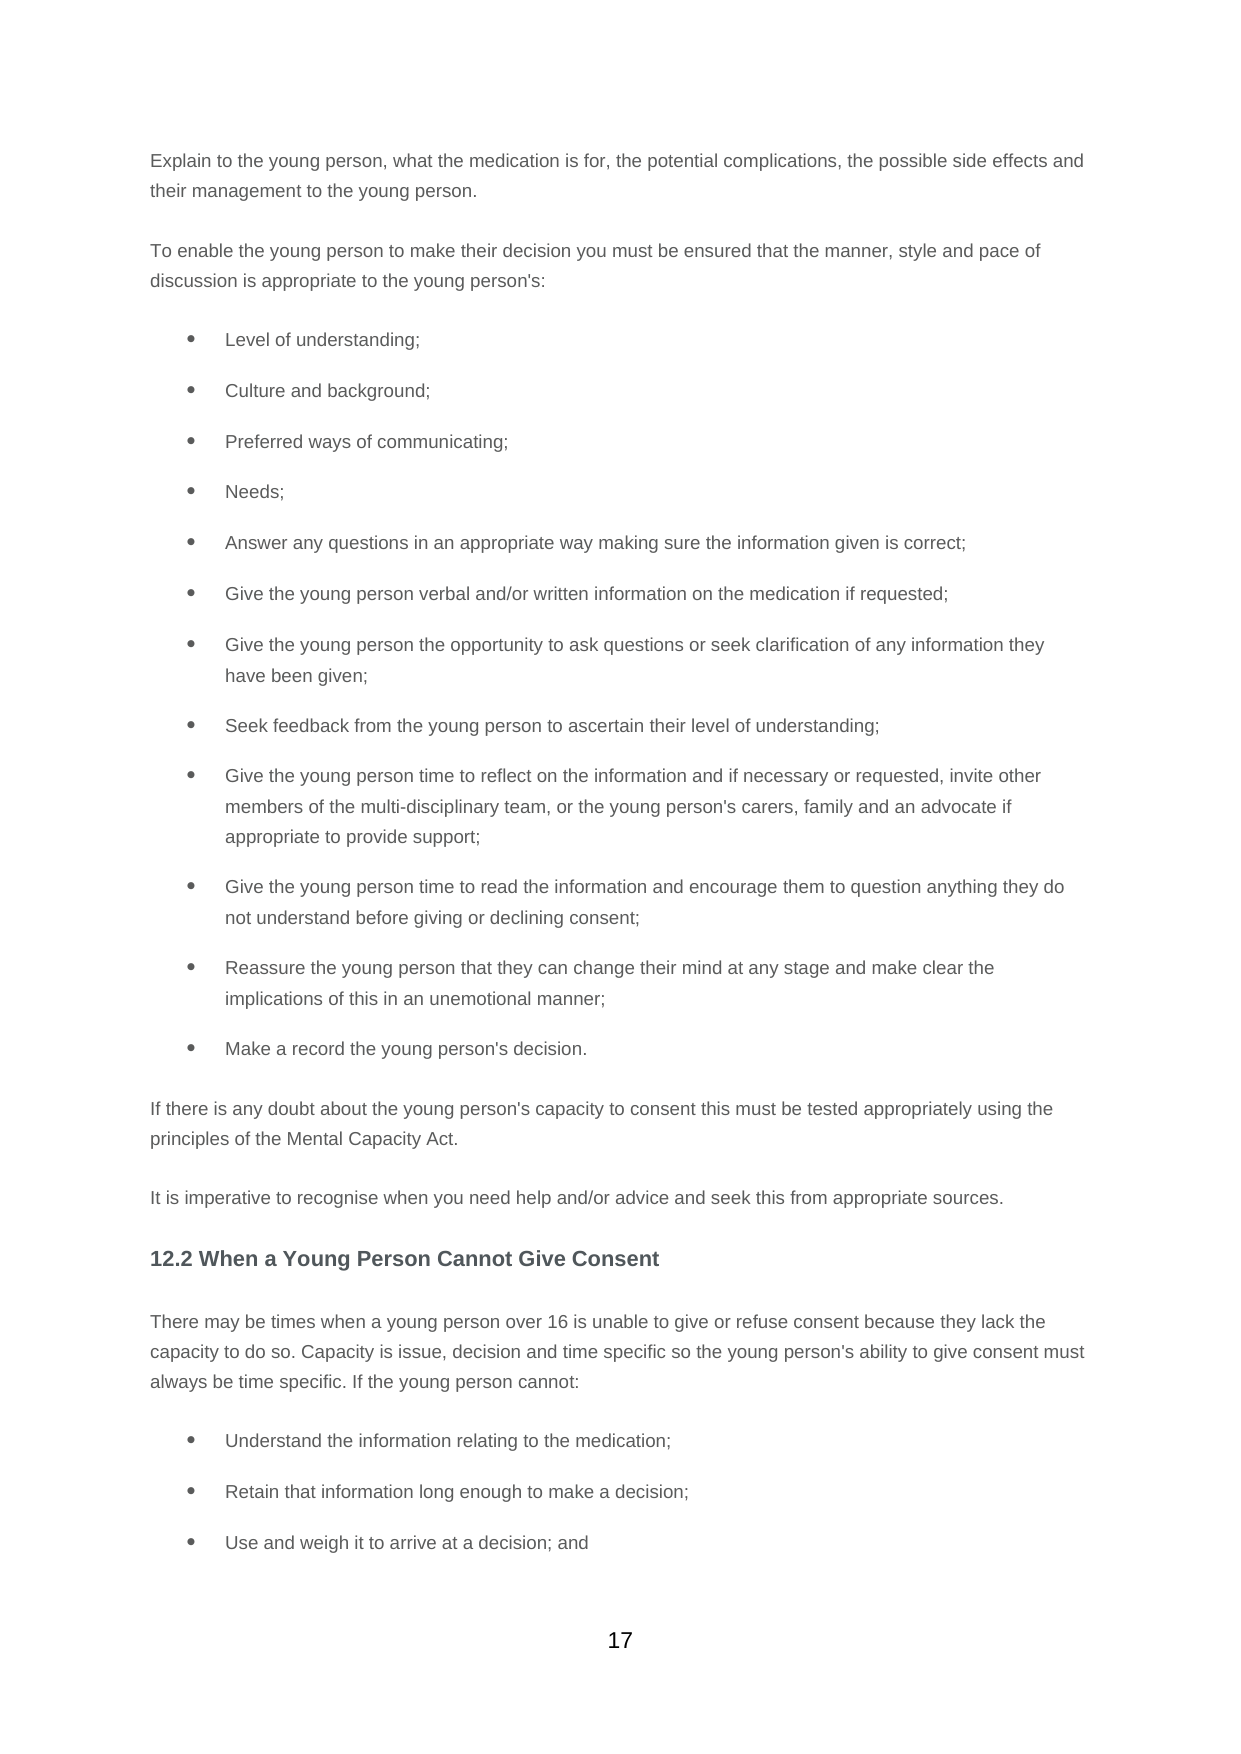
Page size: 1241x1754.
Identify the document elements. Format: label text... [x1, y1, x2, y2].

list Needs; [187, 481, 1090, 503]
text It is imperative to recognise when you need help and/or advice and seek this from appropriate sources. [150, 1187, 1090, 1208]
list Level of understanding; [187, 329, 1090, 351]
list Give the young person time to reflect on the information and if necessary or requested, invite other members of the multi-disciplinary team, or the young person's carers, family and an advocate if appropriate to provide support; [187, 765, 1090, 848]
list Understand the information relating to the medication; [187, 1430, 1090, 1452]
list Use and weigh it to arrive at a decision; and [187, 1532, 1090, 1554]
list Preferred ways of communicating; [187, 430, 1090, 452]
text If there is any doubt about the young person's capacity to consent this must be tested appropriately using the principles of the Mental Capacity Act. [150, 1098, 1090, 1149]
list Give the young person the opportunity to ask questions or seek clarification of any information they have been given; [187, 634, 1090, 686]
list Reassure the young person that they can change their mind at any stage and make clear the implications of this in an unemotional manner; [187, 957, 1090, 1009]
list Give the young person time to read the information and encourage them to question anything they do not understand before giving or declining consent; [187, 876, 1090, 928]
list Give the young person verbal and/or written information on the medication if requested; [187, 583, 1090, 605]
list Seek feedback from the young person to ascertain their level of understanding; [187, 714, 1090, 737]
text There may be times when a young person over 16 is unable to give or refuse consent because they lack the capacity to do so. Capacity is issue, decision and time specific so the young person's ability to give consent must always be time specific. If the young person cannot: [150, 1311, 1090, 1392]
list Answer any questions in an appropriate way making sure the information given is correct; [187, 532, 1090, 554]
text 12.2 When a Young Person Cannot Give Consent [150, 1246, 1090, 1271]
list Culture and background; [187, 379, 1090, 402]
list Make a record the young person's decision. [187, 1038, 1090, 1060]
text Explain to the young person, what the medication is for, the potential complications, the possible side effects and their management to the young person. [150, 150, 1090, 202]
text To enable the young person to make their decision you must be ensured that the manner, style and pace of discussion is appropriate to the young person's: [150, 239, 1090, 291]
list Retain that information long enough to make a decision; [187, 1481, 1090, 1503]
